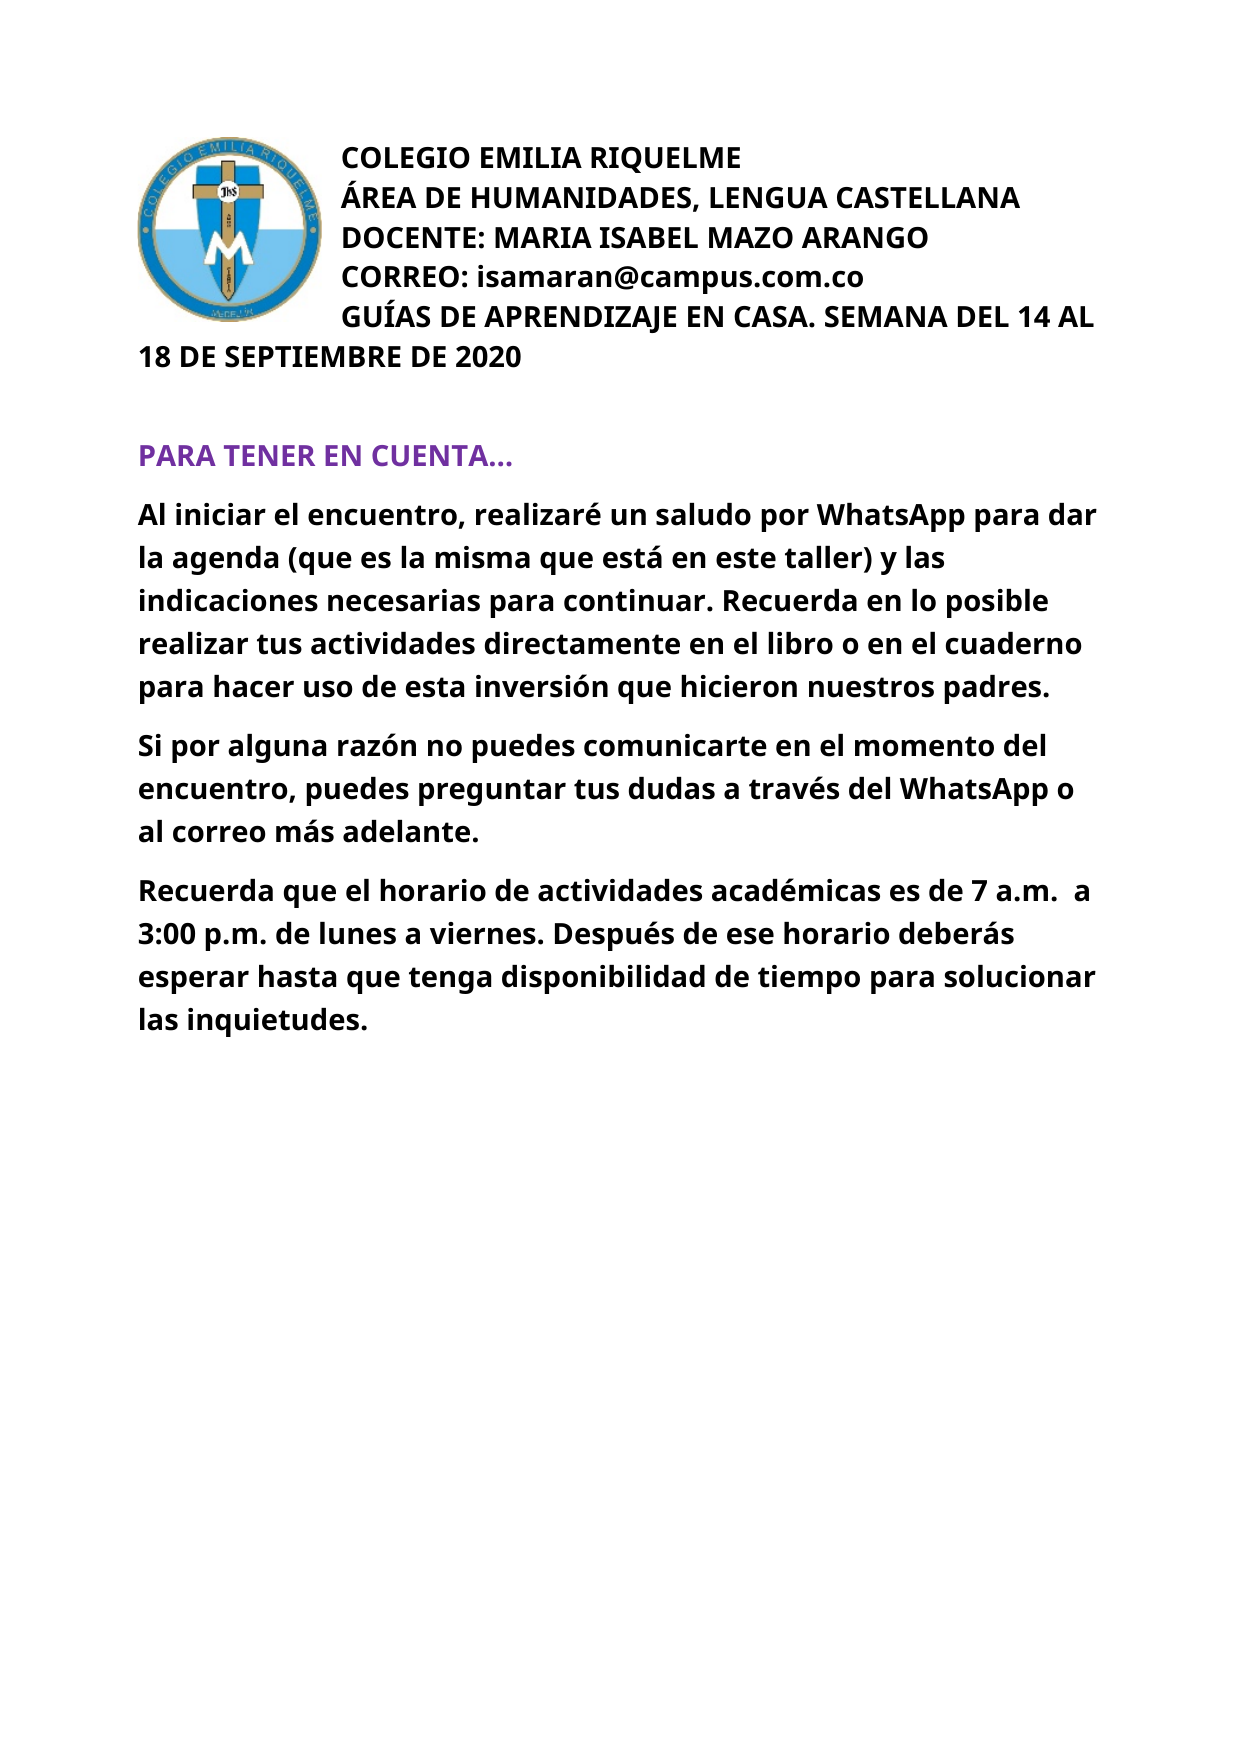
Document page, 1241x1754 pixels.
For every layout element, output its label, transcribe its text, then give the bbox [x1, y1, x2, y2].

text ÁREA DE HUMANIDADES, LENGUA CASTELLANA [322, 177, 1103, 217]
text PARA TENER EN CUENTA… [138, 435, 1103, 475]
text CORREO: isamaran@campus.com.co [322, 257, 1103, 296]
text Si por alguna razón no puedes comunicarte en el momento del encuentro, puedes preguntar tus dudas a través del WhatsApp o al correo más adelante. [138, 725, 1103, 851]
picture [137, 137, 322, 322]
text GUÍAS DE APRENDIZAJE EN CASA. SEMANA DEL 14 AL 18 DE SEPTIEMBRE DE 2020 [138, 296, 1103, 376]
text DOCENTE: MARIA ISABEL MAZO ARANGO [322, 217, 1103, 257]
text COLEGIO EMILIA RIQUELME [322, 138, 1103, 177]
text Recuerda que el horario de actividades académicas es de 7 a.m. a 3:00 p.m. de lunes a viernes. Después de ese horario deberás esperar hasta que tenga disponibilidad de tiempo para solucionar las inquietudes. [138, 871, 1103, 1039]
text Al iniciar el encuentro, realizaré un saludo por WhatsApp para dar la agenda (que es la misma que está en este taller) y las indicaciones necesarias para continuar. Recuerda en lo posible realizar tus actividades directamente en el libro o en el cuaderno para hacer uso de esta inversión que hicieron nuestros padres. [138, 495, 1103, 706]
